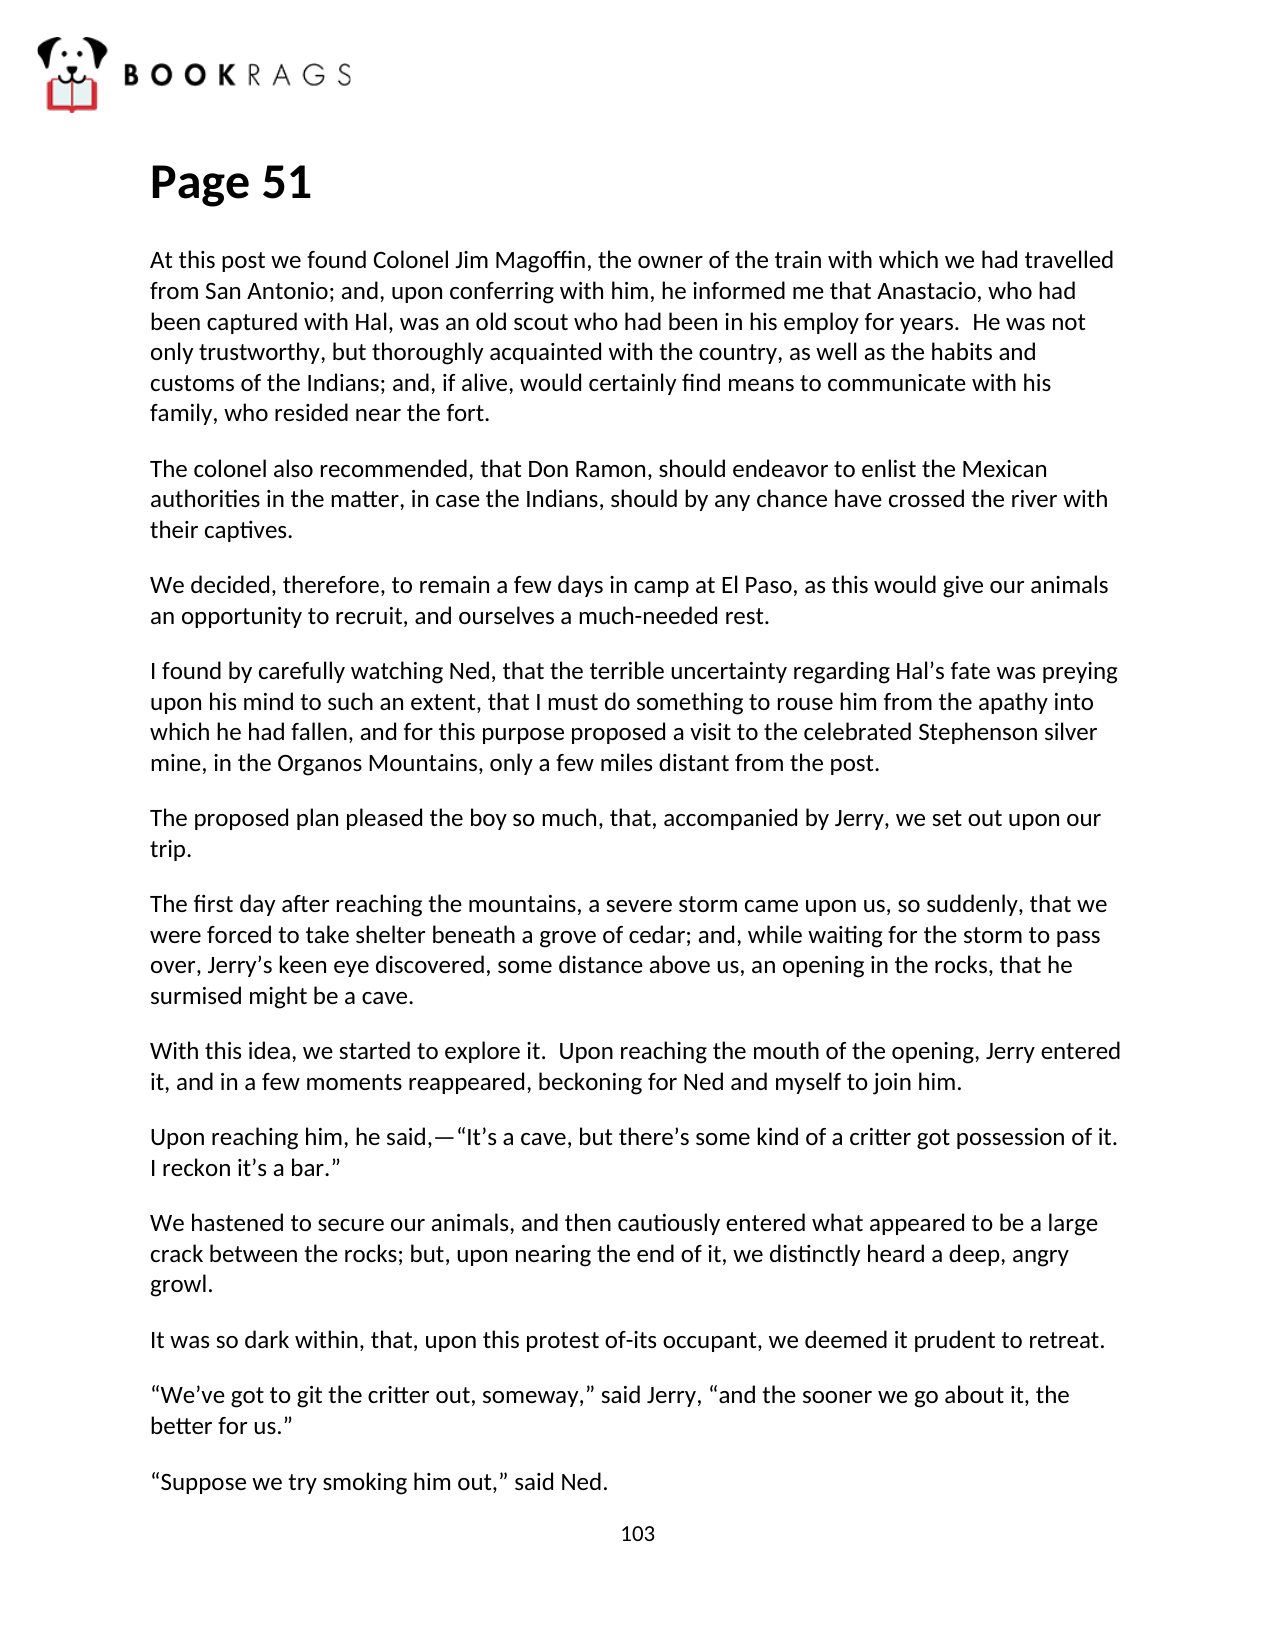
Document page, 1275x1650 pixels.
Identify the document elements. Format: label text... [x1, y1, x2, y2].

text “Suppose we try smoking him out,” said Ned. [150, 1466, 1125, 1496]
text It was so dark within, that, upon this protest of-its occupant, we deemed it prudent to retreat. [150, 1324, 1125, 1355]
text Page 51 [150, 150, 1125, 211]
text Upon reaching him, he said,—­“It’s a cave, but there’s some kind of a critter got possession of it. I reckon it’s a bar.” [150, 1122, 1125, 1183]
picture [37, 37, 351, 113]
text At this post we found Colonel Jim Magoffin, the owner of the train with which we had travelled from San Antonio; and, upon conferring with him, he informed me that Anastacio, who had been captured with Hal, was an old scout who had been in his employ for years. He was not only trustworthy, but thoroughly acquainted with the country, as well as the habits and customs of the Indians; and, if alive, would certainly find means to communicate with his family, who resided near the fort. [150, 244, 1125, 428]
text We decided, therefore, to remain a few days in camp at El Paso, as this would give our animals an opportunity to recruit, and ourselves a much-needed rest. [150, 569, 1125, 630]
text “We’ve got to git the critter out, someway,” said Jerry, “and the sooner we go about it, the better for us.” [150, 1380, 1125, 1441]
text The colonel also recommended, that Don Ramon, should endeavor to enlist the Mexican authorities in the matter, in case the Indians, should by any chance have crossed the river with their captives. [150, 453, 1125, 544]
text The proposed plan pleased the boy so much, that, accompanied by Jerry, we set out upon our trip. [150, 802, 1125, 863]
text With this idea, we started to explore it. Upon reaching the mouth of the opening, Jerry entered it, and in a few moments reappeared, beckoning for Ned and myself to join him. [150, 1036, 1125, 1097]
text The first day after reaching the mountains, a severe storm came upon us, so suddenly, that we were forced to take shelter beneath a grove of cedar; and, while waiting for the storm to pass over, Jerry’s keen eye discovered, some distance above us, an opening in the rocks, that he surmised might be a cave. [150, 888, 1125, 1011]
text I found by carefully watching Ned, that the terrible uncertainty regarding Hal’s fate was preying upon his mind to such an extent, that I must do something to rouse him from the apathy into which he had fallen, and for this purpose proposed a visit to the celebrated Stephenson silver mine, in the Organos Mountains, only a few miles distant from the post. [150, 655, 1125, 777]
text We hastened to secure our animals, and then cautiously entered what appeared to be a large crack between the rocks; but, upon nearing the end of it, we distinctly heard a deep, angry growl. [150, 1208, 1125, 1299]
